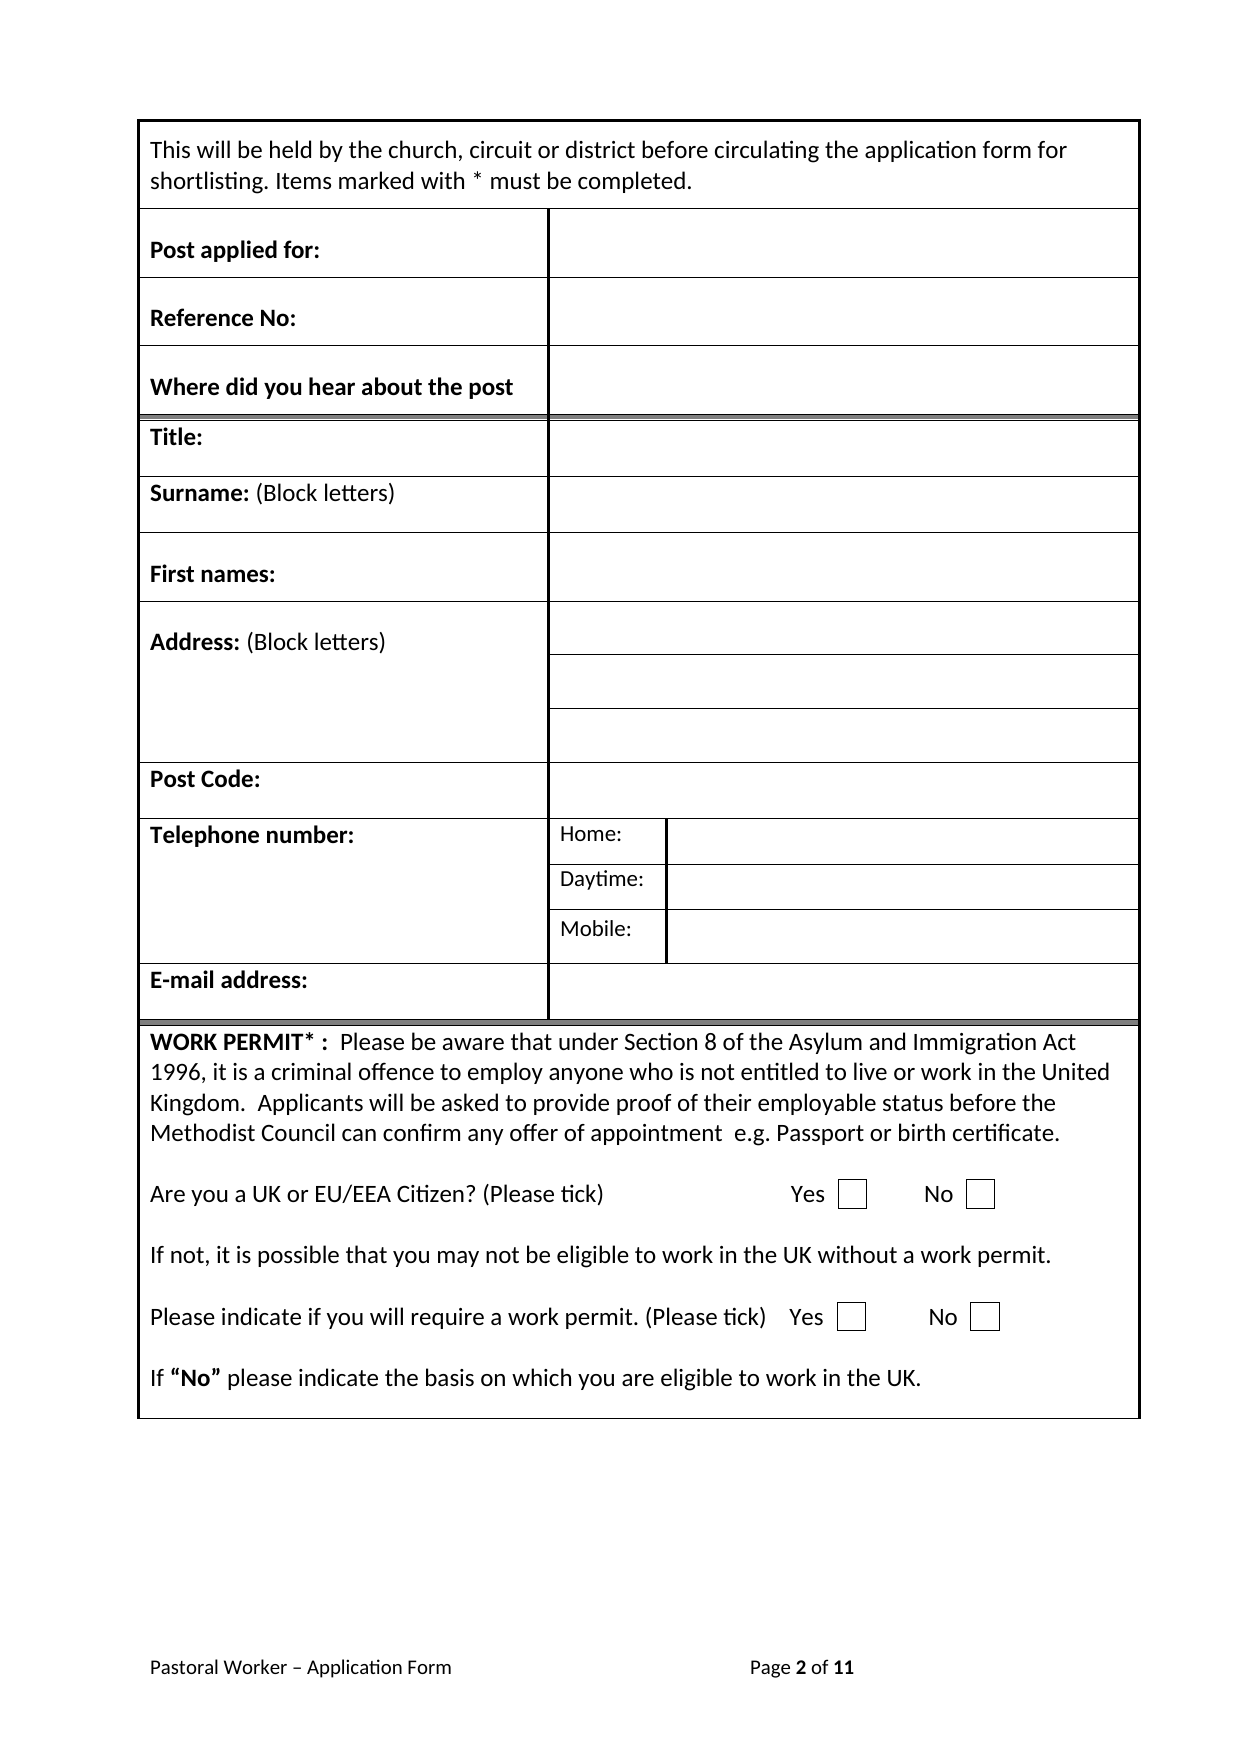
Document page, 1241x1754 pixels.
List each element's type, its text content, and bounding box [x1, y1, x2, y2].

table_cell [550, 602, 1138, 654]
table_cell E-mail address: [140, 964, 547, 1019]
table_cell [668, 910, 1138, 963]
table_cell Telephone number: [140, 819, 547, 963]
table_cell [550, 477, 1138, 532]
table_cell [550, 655, 1138, 708]
table_cell [550, 964, 1138, 1019]
table_cell Reference No: [140, 278, 547, 345]
table_cell Home: [550, 819, 665, 863]
table_cell Post applied for: [140, 209, 547, 277]
table_cell This will be held by the church, circuit or district before circulating the application form for shortlisting. Items marked with * must be completed. [140, 122, 1138, 208]
table_cell WORK PERMIT* : Please be aware that under Section 8 of the Asylum and Immigration Act 1996, it is a criminal offence to employ anyone who is not entitled to live or work in the United Kingdom. Applicants will be asked to provide proof of their employable status before the Methodist Council can confirm any offer of appointment e.g. Passport or birth certificate. Are you a UK or EU/EEA Citizen? (Please tick) Yes No If not, it is possible that you may not be eligible to work in the UK without a work permit. Please indicate if you will require a work permit. (Please tick) Yes No If “No” please indicate the basis on which you are eligible to work in the UK. [140, 1026, 1138, 1417]
table_cell Mobile: [550, 910, 665, 963]
table_cell First names: [140, 533, 547, 601]
table_cell Post Code: [140, 763, 547, 818]
table_cell [550, 709, 1138, 762]
table_cell [668, 865, 1138, 909]
table_cell [550, 209, 1138, 277]
table_cell [668, 819, 1138, 863]
table_cell [550, 346, 1138, 414]
table_cell Where did you hear about the post [140, 346, 547, 414]
table_cell [550, 278, 1138, 345]
table_cell [140, 1020, 1138, 1025]
table_cell Title: [140, 421, 547, 476]
table_cell Surname: (Block letters) [140, 477, 547, 532]
table_cell [550, 533, 1138, 601]
table_cell Address: (Block letters) [140, 602, 547, 762]
table_cell Daytime: [550, 865, 665, 909]
table_cell [550, 415, 1138, 419]
table_cell [550, 421, 1138, 476]
table_cell [140, 415, 547, 419]
table_cell [550, 763, 1138, 818]
